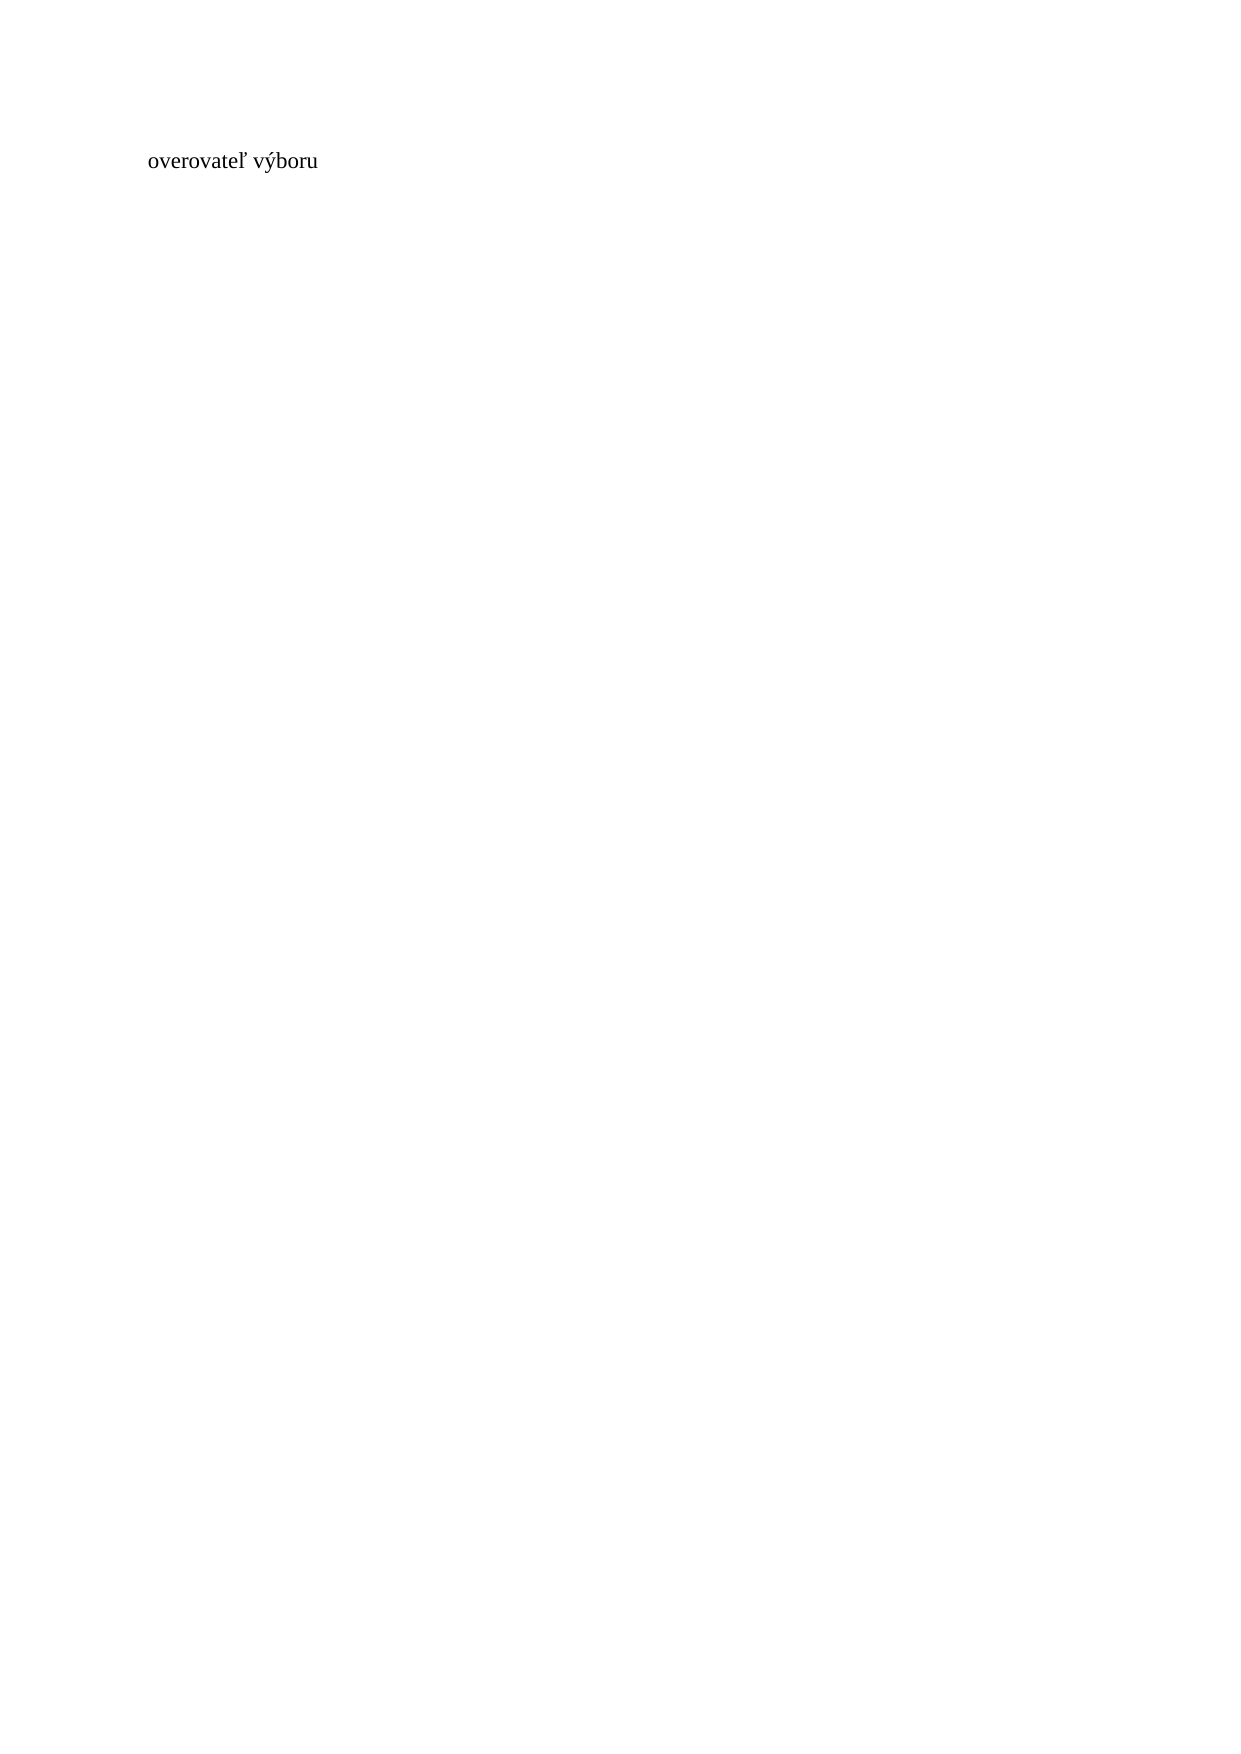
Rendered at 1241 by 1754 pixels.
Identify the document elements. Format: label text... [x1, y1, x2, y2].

text overovateľ výboru [148, 148, 1093, 174]
